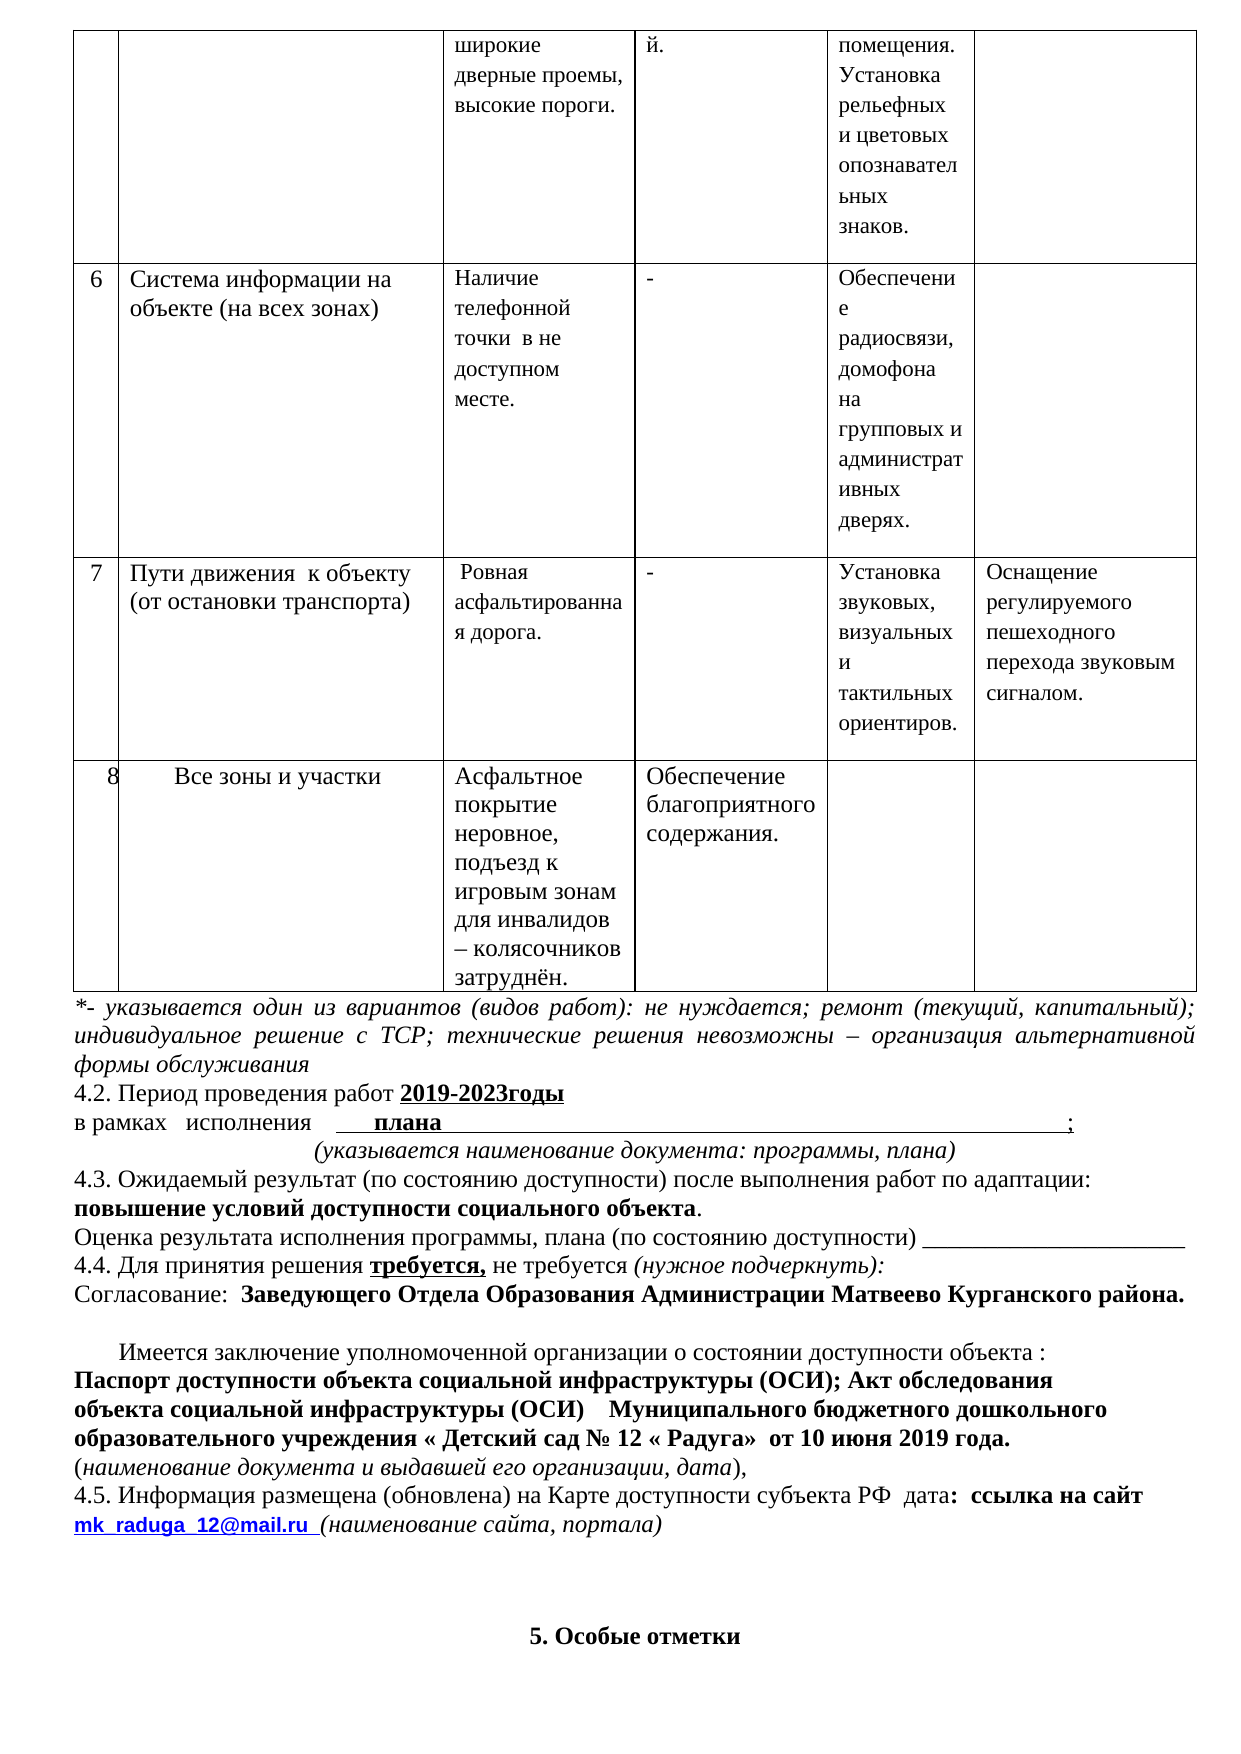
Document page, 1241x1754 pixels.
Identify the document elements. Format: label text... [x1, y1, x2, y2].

table_cell - [636, 264, 827, 557]
table_cell Оснащение регулируемого пешеходного перехода звуковым сигналом. [975, 558, 1196, 760]
text объекта социальной инфраструктуры (ОСИ) Муниципального бюджетного дошкольного образовательного учреждения « Детский сад № 12 « Радуга» от 10 июня 2019 года. [74, 1394, 1196, 1452]
table_cell [975, 31, 1196, 263]
table_cell 6 [74, 264, 118, 557]
text (наименование документа и выдавшей его организации, дата), [74, 1452, 1196, 1481]
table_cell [828, 31, 974, 263]
table_cell Обеспечение благоприятного содержания. [636, 761, 827, 991]
text Имеется заключение уполномоченной организации о состоянии доступности объекта : Паспорт доступности объекта социальной инфраструктуры (ОСИ); Акт обследования [74, 1337, 1196, 1394]
text (указывается наименование документа: программы, плана) [74, 1136, 1196, 1164]
text в рамках исполнения плана ; [74, 1107, 1196, 1136]
table_cell 7 [74, 558, 118, 760]
table_cell Система информации на объекте (на всех зонах) [119, 264, 443, 557]
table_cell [444, 31, 634, 263]
table_cell Обеспечение радиосвязи, домофона на групповых и административных дверях. [828, 264, 974, 557]
text Оценка результата исполнения программы, плана (по состоянию доступности) _____________________ [74, 1222, 1196, 1251]
table_cell 8 [74, 761, 118, 991]
table_cell Установка звуковых, визуальных и тактильных ориентиров. [828, 558, 974, 760]
text Согласование: Заведующего Отдела Образования Администрации Матвеево Курганского района. [74, 1279, 1196, 1308]
table_cell [828, 761, 974, 991]
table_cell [636, 31, 827, 263]
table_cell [119, 31, 443, 263]
table_cell Ровная асфальтированная дорога. [444, 558, 634, 760]
text 4.5. Информация размещена (обновлена) на Карте доступности субъекта РФ дата: ссылка на сайт [74, 1481, 1196, 1509]
text 4.3. Ожидаемый результат (по состоянию доступности) после выполнения работ по адаптации: повышение условий доступности социального объекта. [74, 1164, 1196, 1222]
text mk_raduga_12@mail.ru (наименование сайта, портала) [74, 1509, 1196, 1538]
table_cell [975, 761, 1196, 991]
text 5. Особые отметки [74, 1621, 1196, 1649]
table_cell Все зоны и участки [119, 761, 443, 991]
table_cell Пути движения к объекту (от остановки транспорта) [119, 558, 443, 760]
text 4.2. Период проведения работ 2019-2023годы [74, 1078, 1196, 1107]
table_cell [975, 264, 1196, 557]
table_cell Асфальтное покрытие неровное, подъезд к игровым зонам для инвалидов – колясочников затруднён. [444, 761, 634, 991]
table_cell - [636, 558, 827, 760]
text *- указывается один из вариантов (видов работ): не нуждается; ремонт (текущий, капитальный); индивидуальное решение с ТСР; технические решения невозможны – организация альтернативной формы обслуживания [74, 992, 1196, 1078]
text 4.4. Для принятия решения требуется, не требуется (нужное подчеркнуть): [74, 1251, 1196, 1279]
table_cell Наличие телефонной точки в не доступном месте. [444, 264, 634, 557]
table_cell 5 [74, 31, 118, 263]
